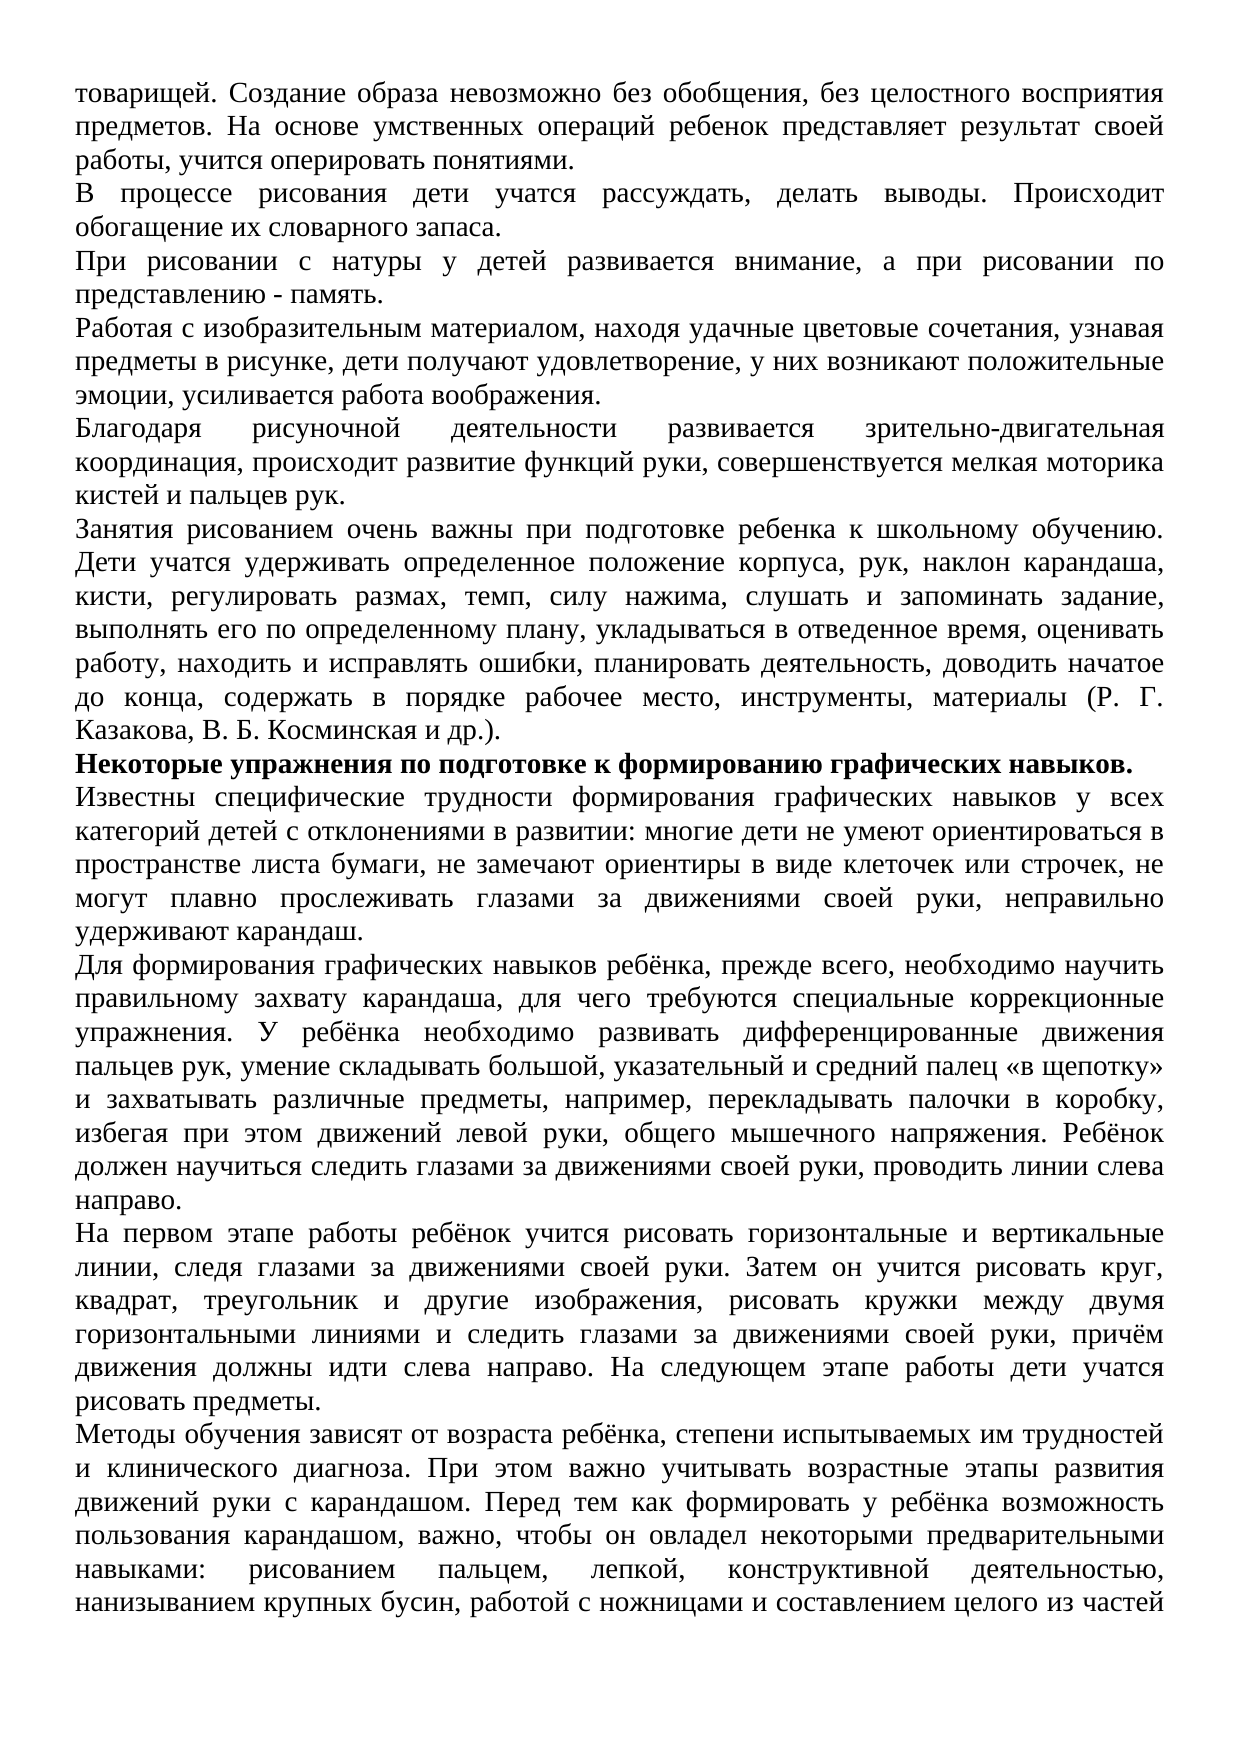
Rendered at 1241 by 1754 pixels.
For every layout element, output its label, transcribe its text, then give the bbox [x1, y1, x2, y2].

text Работая с изобразительным материалом, находя удачные цветовые сочетания, узнавая предметы в рисунке, дети получают удовлетворение, у них возникают положительные эмоции, усиливается работа воображения. [75, 310, 1165, 410]
text В процессе рисования дети учатся рассуждать, делать выводы. Происходит обогащение их словарного запаса. [75, 176, 1165, 243]
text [75, 75, 1165, 176]
text Некоторые упражнения по подготовке к формированию графических навыков. [75, 746, 1165, 779]
text Для формирования графических навыков ребёнка, прежде всего, необходимо научить правильному захвату карандаша, для чего требуются специальные коррекционные упражнения. У ребёнка необходимо развивать дифференцированные движения пальцев рук, умение складывать большой, указательный и средний палец «в щепотку» и захватывать различные предметы, например, перекладывать палочки в коробку, избегая при этом движений левой руки, общего мышечного напряжения. Ребёнок должен научиться следить глазами за движениями своей руки, проводить линии слева направо. [75, 947, 1165, 1215]
text Занятия рисованием очень важны при подготовке ребенка к школьному обучению. Дети учатся удерживать определенное положение корпуса, рук, наклон карандаша, кисти, регулировать размах, темп, силу нажима, слушать и запоминать задание, выполнять его по определенному плану, укладываться в отведенное время, оценивать работу, находить и исправлять ошибки, планировать деятельность, доводить начатое до конца, содержать в порядке рабочее место, инструменты, материалы (Р. Г. Казакова, В. Б. Косминская и др.). [75, 511, 1165, 746]
text Благодаря рисуночной деятельности развивается зрительно-двигательная координация, происходит развитие функций руки, совершенствуется мелкая моторика кистей и пальцев рук. [75, 410, 1165, 511]
text При рисовании с натуры у детей развивается внимание, а при рисовании по представлению - память. [75, 243, 1165, 310]
text Известны специфические трудности формирования графических навыков у всех категорий детей с отклонениями в развитии: многие дети не умеют ориентироваться в пространстве листа бумаги, не замечают ориентиры в виде клеточек или строчек, не могут плавно прослеживать глазами за движениями своей руки, неправильно удерживают карандаш. [75, 779, 1165, 947]
text На первом этапе работы ребёнок учится рисовать горизонтальные и вертикальные линии, следя глазами за движениями своей руки. Затем он учится рисовать круг, квадрат, треугольник и другие изображения, рисовать кружки между двумя горизонтальными линиями и следить глазами за движениями своей руки, причём движения должны идти слева направо. На следующем этапе работы дети учатся рисовать предметы. [75, 1215, 1165, 1417]
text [75, 1417, 1165, 1618]
